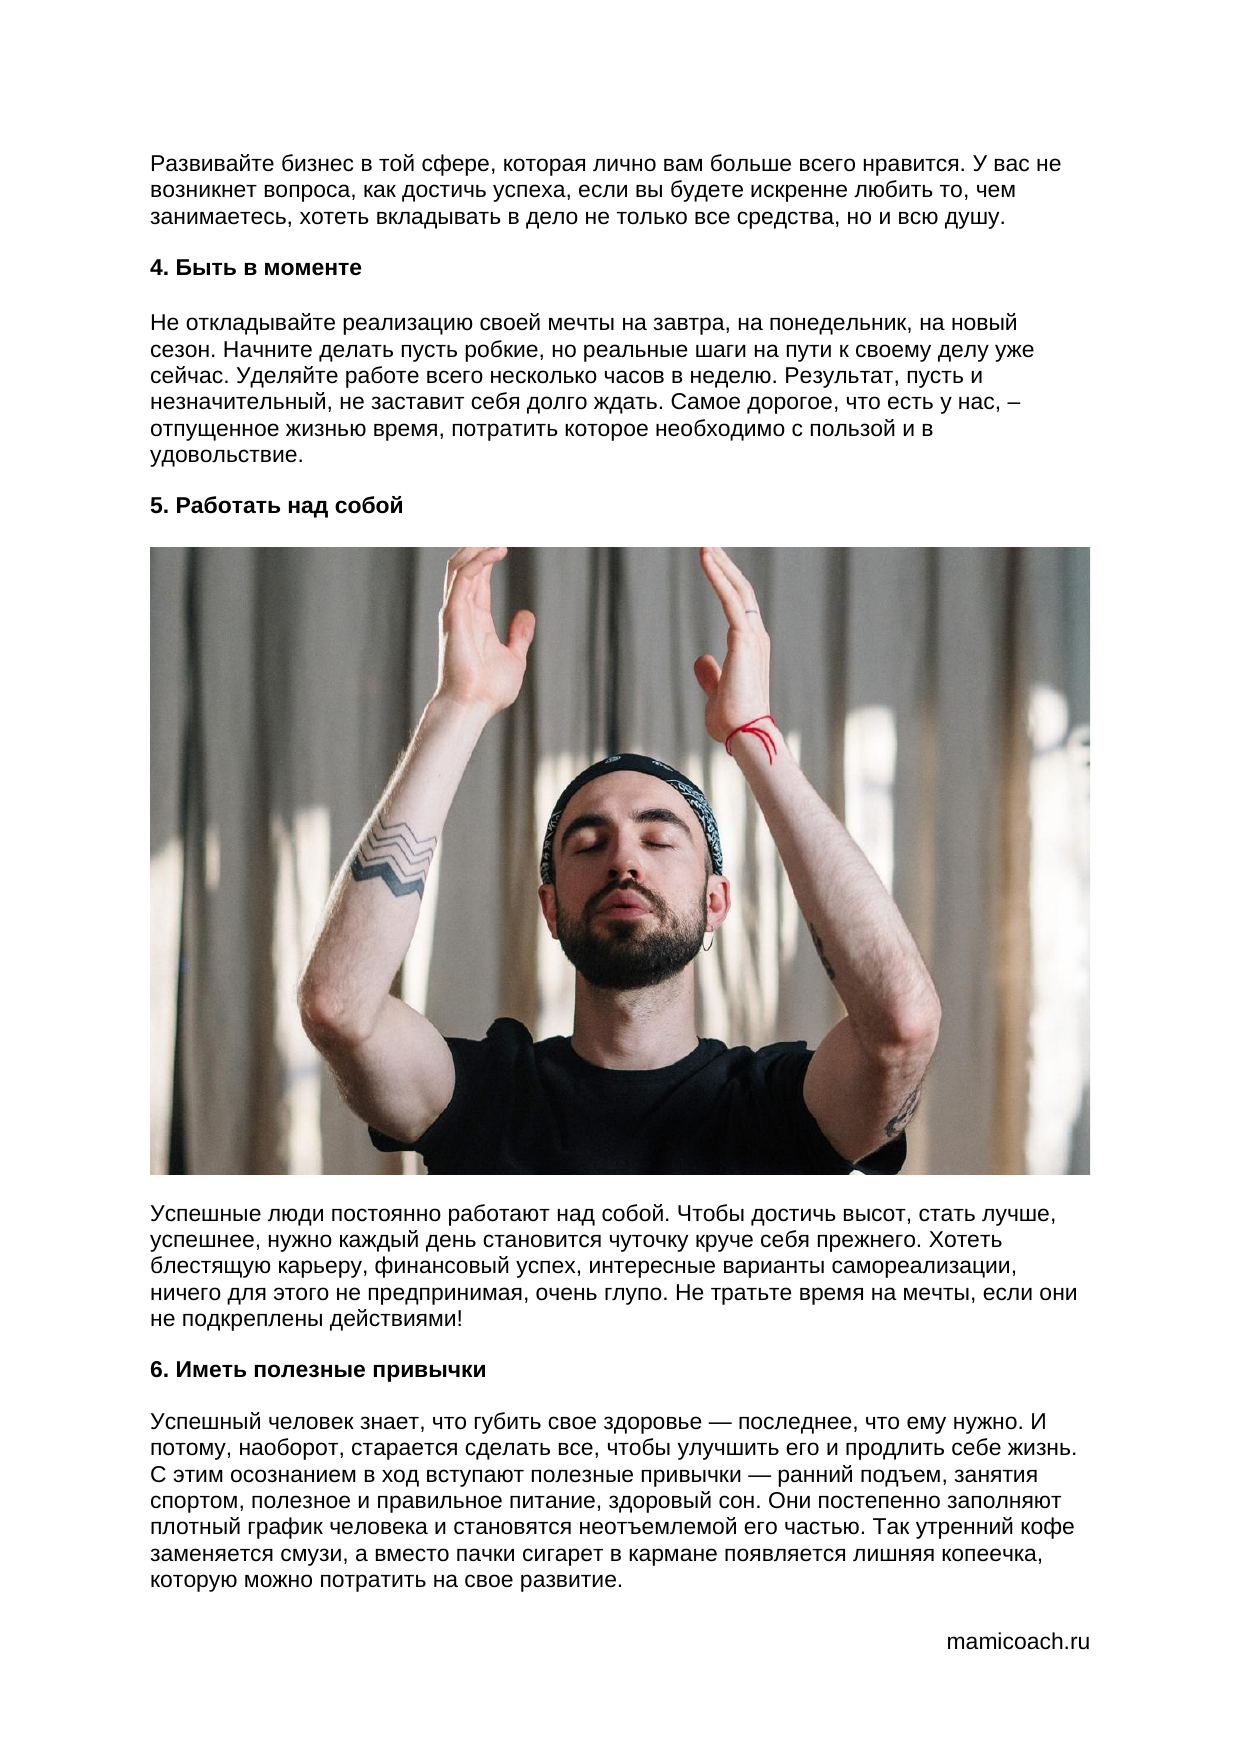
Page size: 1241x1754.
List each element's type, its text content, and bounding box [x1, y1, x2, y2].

text 6. Иметь полезные привычки [150, 1356, 1090, 1383]
text Развивайте бизнес в той сфере, которая лично вам больше всего нравится. У вас не возникнет вопроса, как достичь успеха, если вы будете искренне любить то, чем занимаетесь, хотеть вкладывать в дело не только все средства, но и всю душу. [150, 150, 1090, 229]
text Не откладывайте реализацию своей мечты на завтра, на понедельник, на новый сезон. Начните делать пусть робкие, но реальные шаги на пути к своему делу уже сейчас. Уделяйте работе всего несколько часов в неделю. Результат, пусть и незначительный, не заставит себя долго ждать. Самое дорогое, что есть у нас, – отпущенное жизнью время, потратить которое необходимо с пользой и в удовольствие. [150, 309, 1090, 467]
text 4. Быть в моменте [150, 254, 1090, 280]
text Успешные люди постоянно работают над собой. Чтобы достичь высот, стать лучше, успешнее, нужно каждый день становится чуточку круче себя прежнего. Хотеть блестящую карьеру, финансовый успех, интересные варианты самореализации, ничего для этого не предпринимая, очень глупо. Не тратьте время на мечты, если они не подкреплены действиями! [150, 1200, 1090, 1331]
picture [150, 547, 1091, 1175]
text Успешный человек знает, что губить свое здоровье ― последнее, что ему нужно. И потому, наоборот, старается сделать все, чтобы улучшить его и продлить себе жизнь. С этим осознанием в ход вступают полезные привычки ― ранний подъем, занятия спортом, полезное и правильное питание, здоровый сон. Они постепенно заполняют плотный график человека и становятся неотъемлемой его частью. Так утренний кофе заменяется смузи, а вместо пачки сигарет в кармане появляется лишняя копеечка, которую можно потратить на свое развитие. [150, 1408, 1090, 1592]
text 5. Работать над собой [150, 492, 1090, 519]
